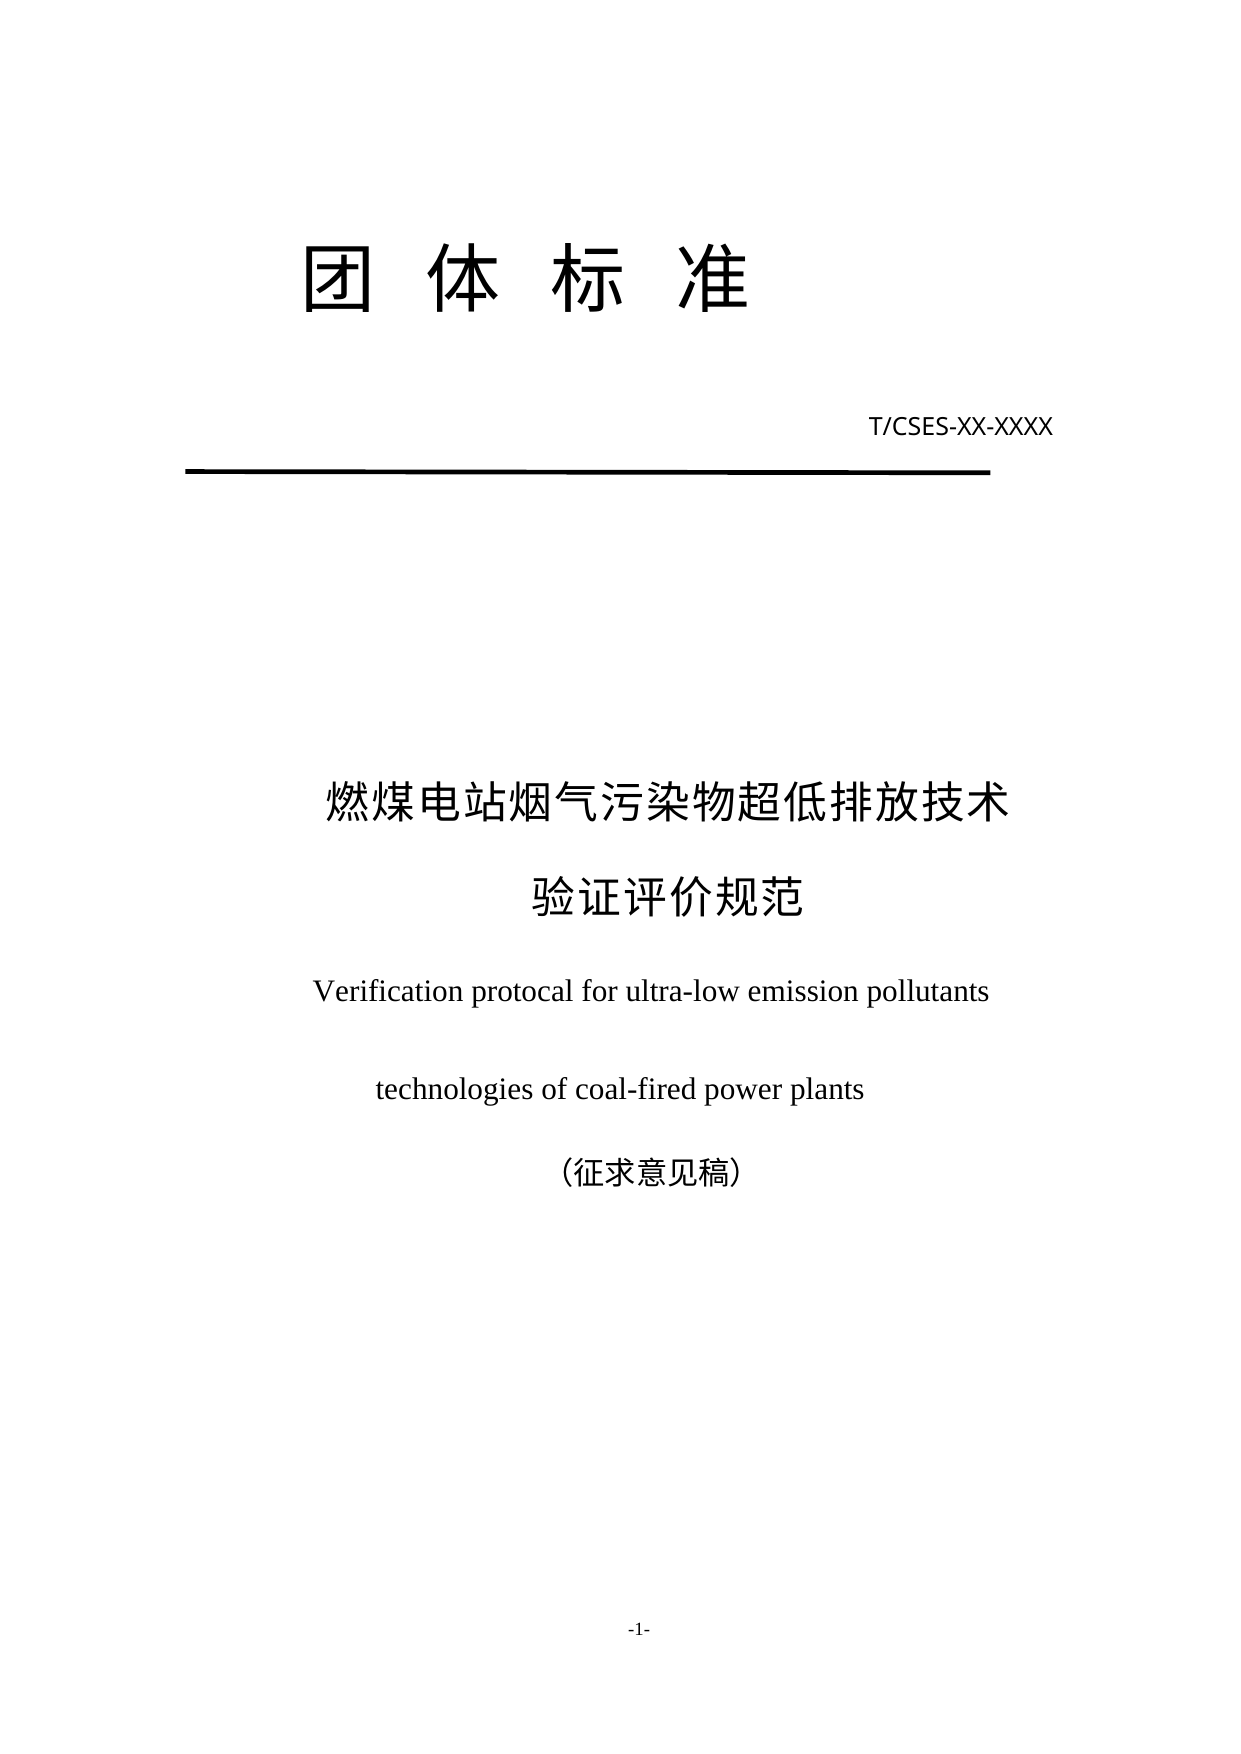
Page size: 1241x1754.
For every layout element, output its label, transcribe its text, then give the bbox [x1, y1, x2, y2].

text 验证评价规范 [187, 863, 1053, 927]
text Verification protocal for ultra-low emission pollutants technologies of coal-fired power plants [187, 958, 1053, 1121]
text 团 体 标 准 [187, 209, 1053, 339]
text 燃煤电站烟气污染物超低排放技术 [187, 768, 1053, 832]
text （征求意见稿） [187, 1139, 1053, 1204]
text T/CSES-XX-XXXX [198, 393, 1053, 458]
